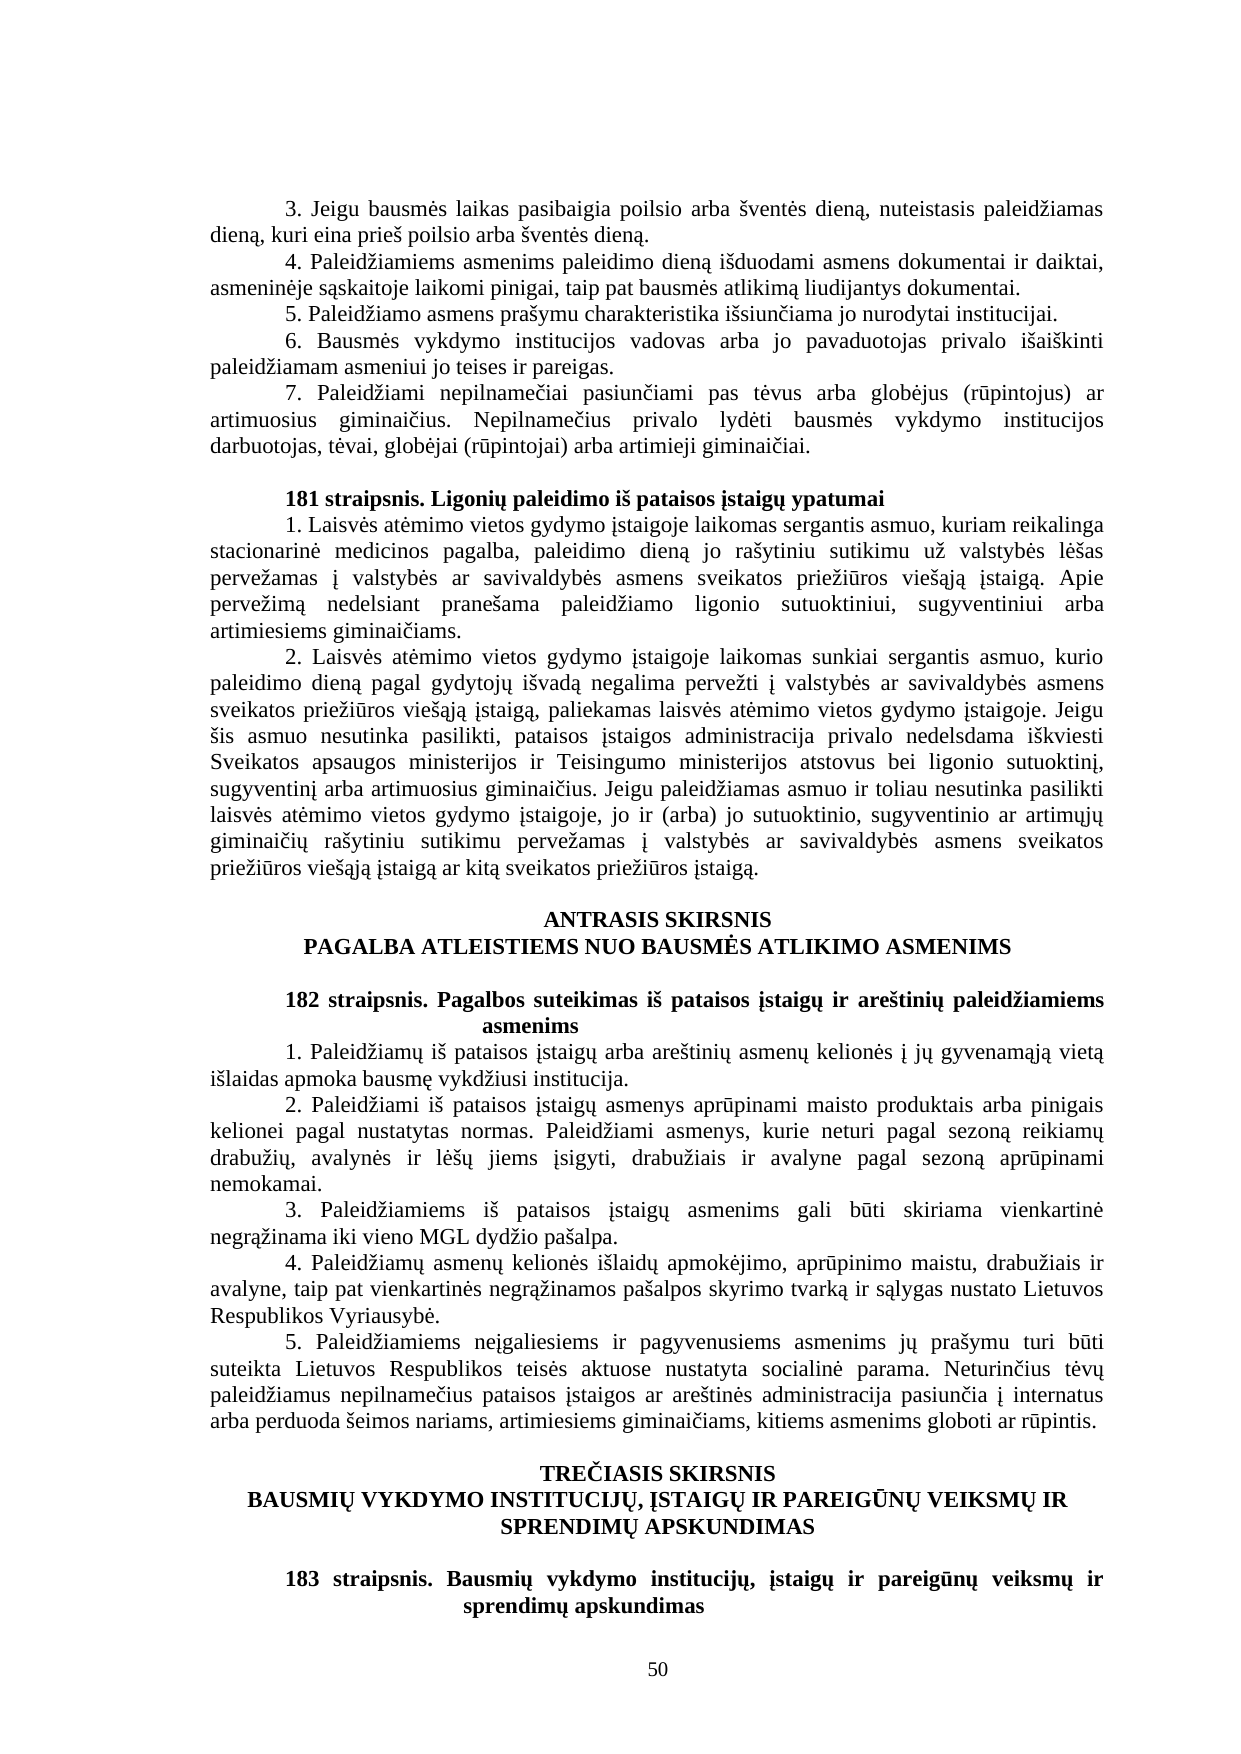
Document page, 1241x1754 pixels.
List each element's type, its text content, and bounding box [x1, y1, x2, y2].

text 3. Jeigu bausmės laikas pasibaigia poilsio arba šventės dieną, nuteistasis paleidžiamas dieną, kuri eina prieš poilsio arba šventės dieną. [210, 195, 1105, 248]
text 6. Bausmės vykdymo institucijos vadovas arba jo pavaduotojas privalo išaiškinti paleidžiamam asmeniui jo teises ir pareigas. [210, 327, 1105, 379]
text 183 straipsnis. Bausmių vykdymo institucijų, įstaigų ir pareigūnų veiksmų ir sprendimų apskundimas [285, 1565, 1105, 1618]
text 181 straipsnis. Ligonių paleidimo iš pataisos įstaigų ypatumai [210, 485, 1105, 511]
text BAUSMIŲ VYKDYMO INSTITUCIJŲ, ĮSTAIGŲ IR PAREIGŪNŲ VEIKSMŲ IR SPRENDIMŲ APSKUNDIMAS [210, 1486, 1105, 1539]
subtitle pagalba atleistiems nuo bausmės atlikimo asmenims [210, 933, 1105, 959]
text 2. Laisvės atėmimo vietos gydymo įstaigoje laikomas sunkiai sergantis asmuo, kurio paleidimo dieną pagal gydytojų išvadą negalima pervežti į valstybės ar savivaldybės asmens sveikatos priežiūros viešąją įstaigą, paliekamas laisvės atėmimo vietos gydymo įstaigoje. Jeigu šis asmuo nesutinka pasilikti, pataisos įstaigos administracija privalo nedelsdama iškviesti Sveikatos apsaugos ministerijos ir Teisingumo ministerijos atstovus bei ligonio sutuoktinį, sugyventinį arba artimuosius giminaičius. Jeigu paleidžiamas asmuo ir toliau nesutinka pasilikti laisvės atėmimo vietos gydymo įstaigoje, jo ir (arba) jo sutuoktinio, sugyventinio ar artimųjų giminaičių rašytiniu sutikimu pervežamas į valstybės ar savivaldybės asmens sveikatos priežiūros viešąją įstaigą ar kitą sveikatos priežiūros įstaigą. [210, 643, 1105, 880]
text 1. Laisvės atėmimo vietos gydymo įstaigoje laikomas sergantis asmuo, kuriam reikalinga stacionarinė medicinos pagalba, paleidimo dieną jo rašytiniu sutikimu už valstybės lėšas pervežamas į valstybės ar savivaldybės asmens sveikatos priežiūros viešąją įstaigą. Apie pervežimą nedelsiant pranešama paleidžiamo ligonio sutuoktiniui, sugyventiniui arba artimiesiems giminaičiams. [210, 511, 1105, 643]
text 182 straipsnis. Pagalbos suteikimas iš pataisos įstaigų ir areštinių paleidžiamiems asmenims [285, 986, 1105, 1038]
text 5. Paleidžiamiems neįgaliesiems ir pagyvenusiems asmenims jų prašymu turi būti suteikta Lietuvos Respublikos teisės aktuose nustatyta socialinė parama. Neturinčius tėvų paleidžiamus nepilnamečius pataisos įstaigos ar areštinės administracija pasiunčia į internatus arba perduoda šeimos nariams, artimiesiems giminaičiams, kitiems asmenims globoti ar rūpintis. [210, 1328, 1105, 1434]
text 4. Paleidžiamų asmenų kelionės išlaidų apmokėjimo, aprūpinimo maistu, drabužiais ir avalyne, taip pat vienkartinės negrąžinamos pašalpos skyrimo tvarką ir sąlygas nustato Lietuvos Respublikos Vyriausybė. [210, 1249, 1105, 1328]
text 3. Paleidžiamiems iš pataisos įstaigų asmenims gali būti skiriama vienkartinė negrąžinama iki vieno MGL dydžio pašalpa. [210, 1196, 1105, 1249]
text 1. Paleidžiamų iš pataisos įstaigų arba areštinių asmenų kelionės į jų gyvenamąją vietą išlaidas apmoka bausmę vykdžiusi institucija. [210, 1038, 1105, 1091]
text 2. Paleidžiami iš pataisos įstaigų asmenys aprūpinami maisto produktais arba pinigais kelionei pagal nustatytas normas. Paleidžiami asmenys, kurie neturi pagal sezoną reikiamų drabužių, avalynės ir lėšų jiems įsigyti, drabužiais ir avalyne pagal sezoną aprūpinami nemokamai. [210, 1091, 1105, 1196]
subtitle Trečiasis skirsnis [210, 1460, 1105, 1486]
text 7. Paleidžiami nepilnamečiai pasiunčiami pas tėvus arba globėjus (rūpintojus) ar artimuosius giminaičius. Nepilnamečius privalo lydėti bausmės vykdymo institucijos darbuotojas, tėvai, globėjai (rūpintojai) arba artimieji giminaičiai. [210, 379, 1105, 458]
subtitle Antrasis skirsnis [210, 907, 1105, 933]
text 5. Paleidžiamo asmens prašymu charakteristika išsiunčiama jo nurodytai institucijai. [210, 300, 1105, 327]
text 4. Paleidžiamiems asmenims paleidimo dieną išduodami asmens dokumentai ir daiktai, asmeninėje sąskaitoje laikomi pinigai, taip pat bausmės atlikimą liudijantys dokumentai. [210, 248, 1105, 300]
